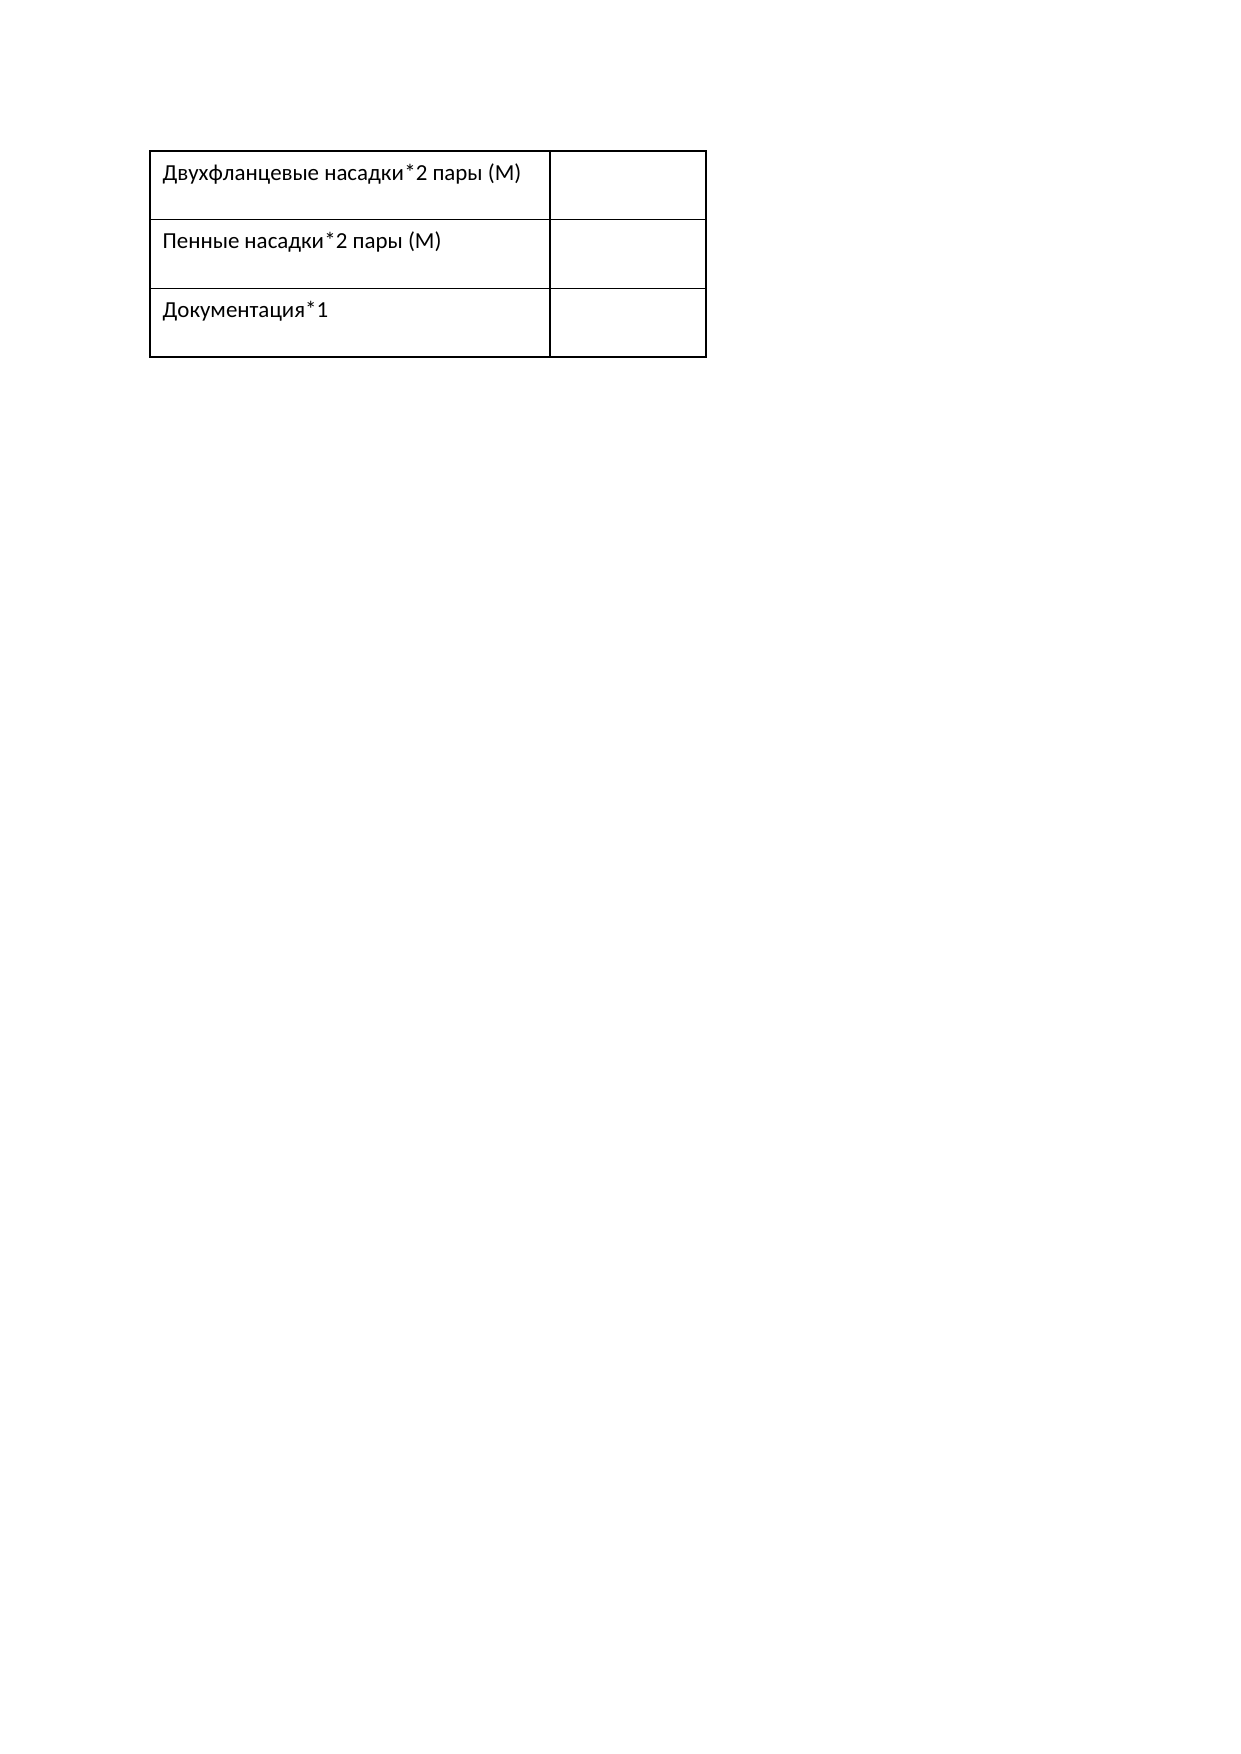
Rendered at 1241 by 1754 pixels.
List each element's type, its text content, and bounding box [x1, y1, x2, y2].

table_cell [551, 220, 705, 287]
table_cell Двухфланцевые насадки*2 пары (M) [151, 152, 549, 219]
table_cell Документация*1 [151, 289, 549, 356]
table_cell [551, 152, 705, 219]
table_cell [551, 289, 705, 356]
table_cell Пенные насадки*2 пары (M) [151, 220, 549, 287]
